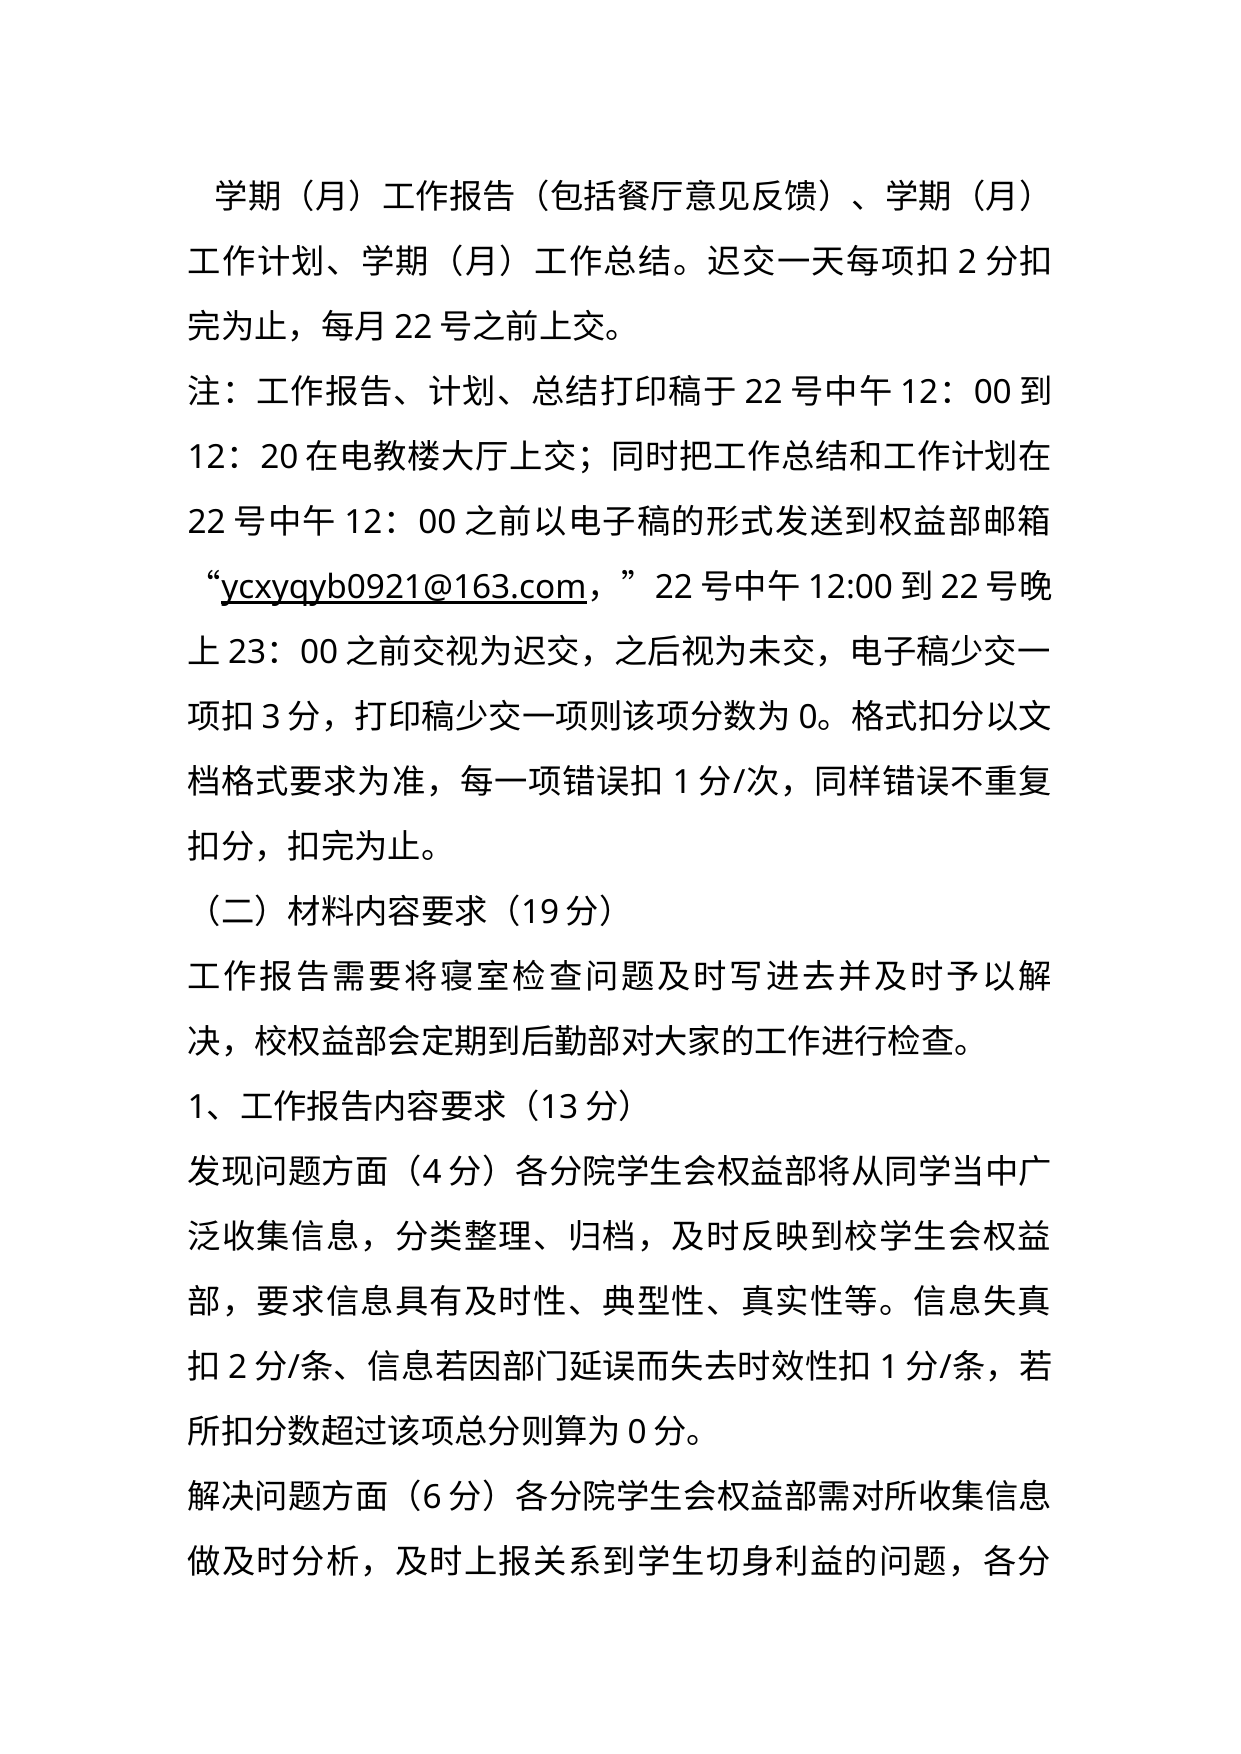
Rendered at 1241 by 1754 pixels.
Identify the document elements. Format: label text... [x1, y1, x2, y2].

text 工作报告需要将寝室检查问题及时写进去并及时予以解决，校权益部会定期到后勤部对大家的工作进行检查。 [187, 942, 1053, 1072]
text 注：工作报告、计划、总结打印稿于22号中午12：00到12：20在电教楼大厅上交；同时把工作总结和工作计划在22号中午12：00之前以电子稿的形式发送到权益部邮箱“ycxyqyb0921@163.com，”22号中午12:00到22号晚上23：00之前交视为迟交，之后视为未交，电子稿少交一项扣3分，打印稿少交一项则该项分数为0。格式扣分以文档格式要求为准，每一项错误扣1分/次，同样错误不重复扣分，扣完为止。 [187, 357, 1053, 877]
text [187, 1462, 1053, 1592]
text 1、工作报告内容要求（13分） [187, 1072, 1053, 1137]
text （二）材料内容要求（19分） [187, 877, 1053, 942]
text 发现问题方面（4分）各分院学生会权益部将从同学当中广泛收集信息，分类整理、归档，及时反映到校学生会权益部，要求信息具有及时性、典型性、真实性等。信息失真扣2分/条、信息若因部门延误而失去时效性扣1分/条，若所扣分数超过该项总分则算为0分。 [187, 1137, 1053, 1462]
text 学期（月）工作报告（包括餐厅意见反馈）、学期（月）工作计划、学期（月）工作总结。迟交一天每项扣2分扣完为止，每月22号之前上交。 [187, 162, 1053, 357]
